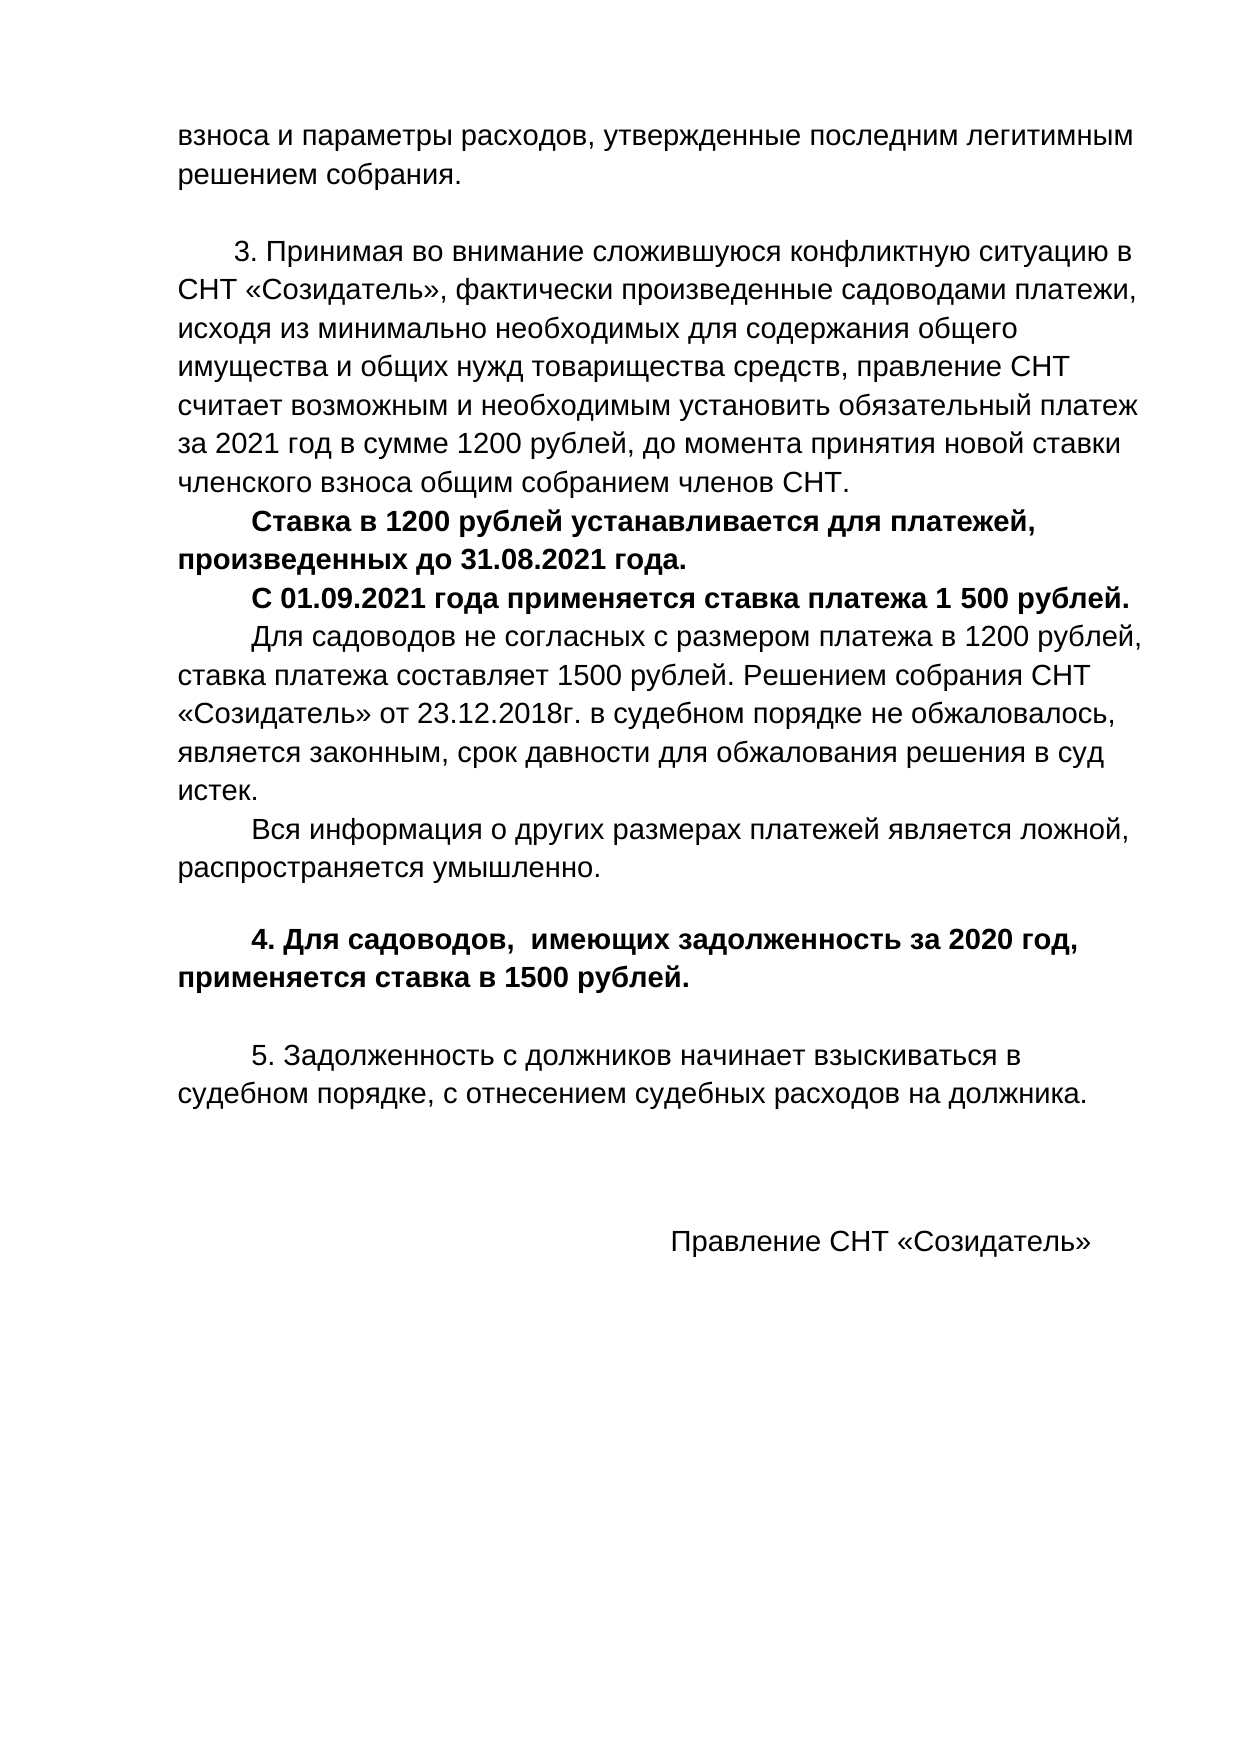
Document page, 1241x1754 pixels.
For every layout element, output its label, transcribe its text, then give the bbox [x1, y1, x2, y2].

text Для садоводов не согласных с размером платежа в 1200 рублей, ставка платежа составляет 1500 рублей. Решением собрания СНТ «Созидатель» от 23.12.2018г. в судебном порядке не обжаловалось, является законным, срок давности для обжалования решения в суд истек. [177, 619, 1152, 807]
text Ставка в 1200 рублей устанавливается для платежей, произведенных до 31.08.2021 года. [177, 503, 1152, 576]
text 3. Принимая во внимание сложившуюся конфликтную ситуацию в СНТ «Созидатель», фактически произведенные садоводами платежи, исходя из минимально необходимых для содержания общего имущества и общих нужд товарищества средств, правление СНТ считает возможным и необходимым установить обязательный платеж за 2021 год в сумме 1200 рублей, до момента принятия новой ставки членского взноса общим собранием членов СНТ. [177, 234, 1152, 498]
text 5. Задолженность с должников начинает взыскиваться в судебном порядке, с отнесением судебных расходов на должника. [177, 1038, 1152, 1110]
text С 01.09.2021 года применяется ставка платежа 1 500 рублей. [177, 581, 1152, 614]
text 4. Для садоводов, имеющих задолженность за 2020 год, применяется ставка в 1500 рублей. [177, 922, 1152, 994]
text Правление СНТ «Созидатель» [177, 1224, 1152, 1257]
text Вся информация о других размерах платежей является ложной, распространяется умышленно. [177, 812, 1152, 884]
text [177, 118, 1152, 190]
